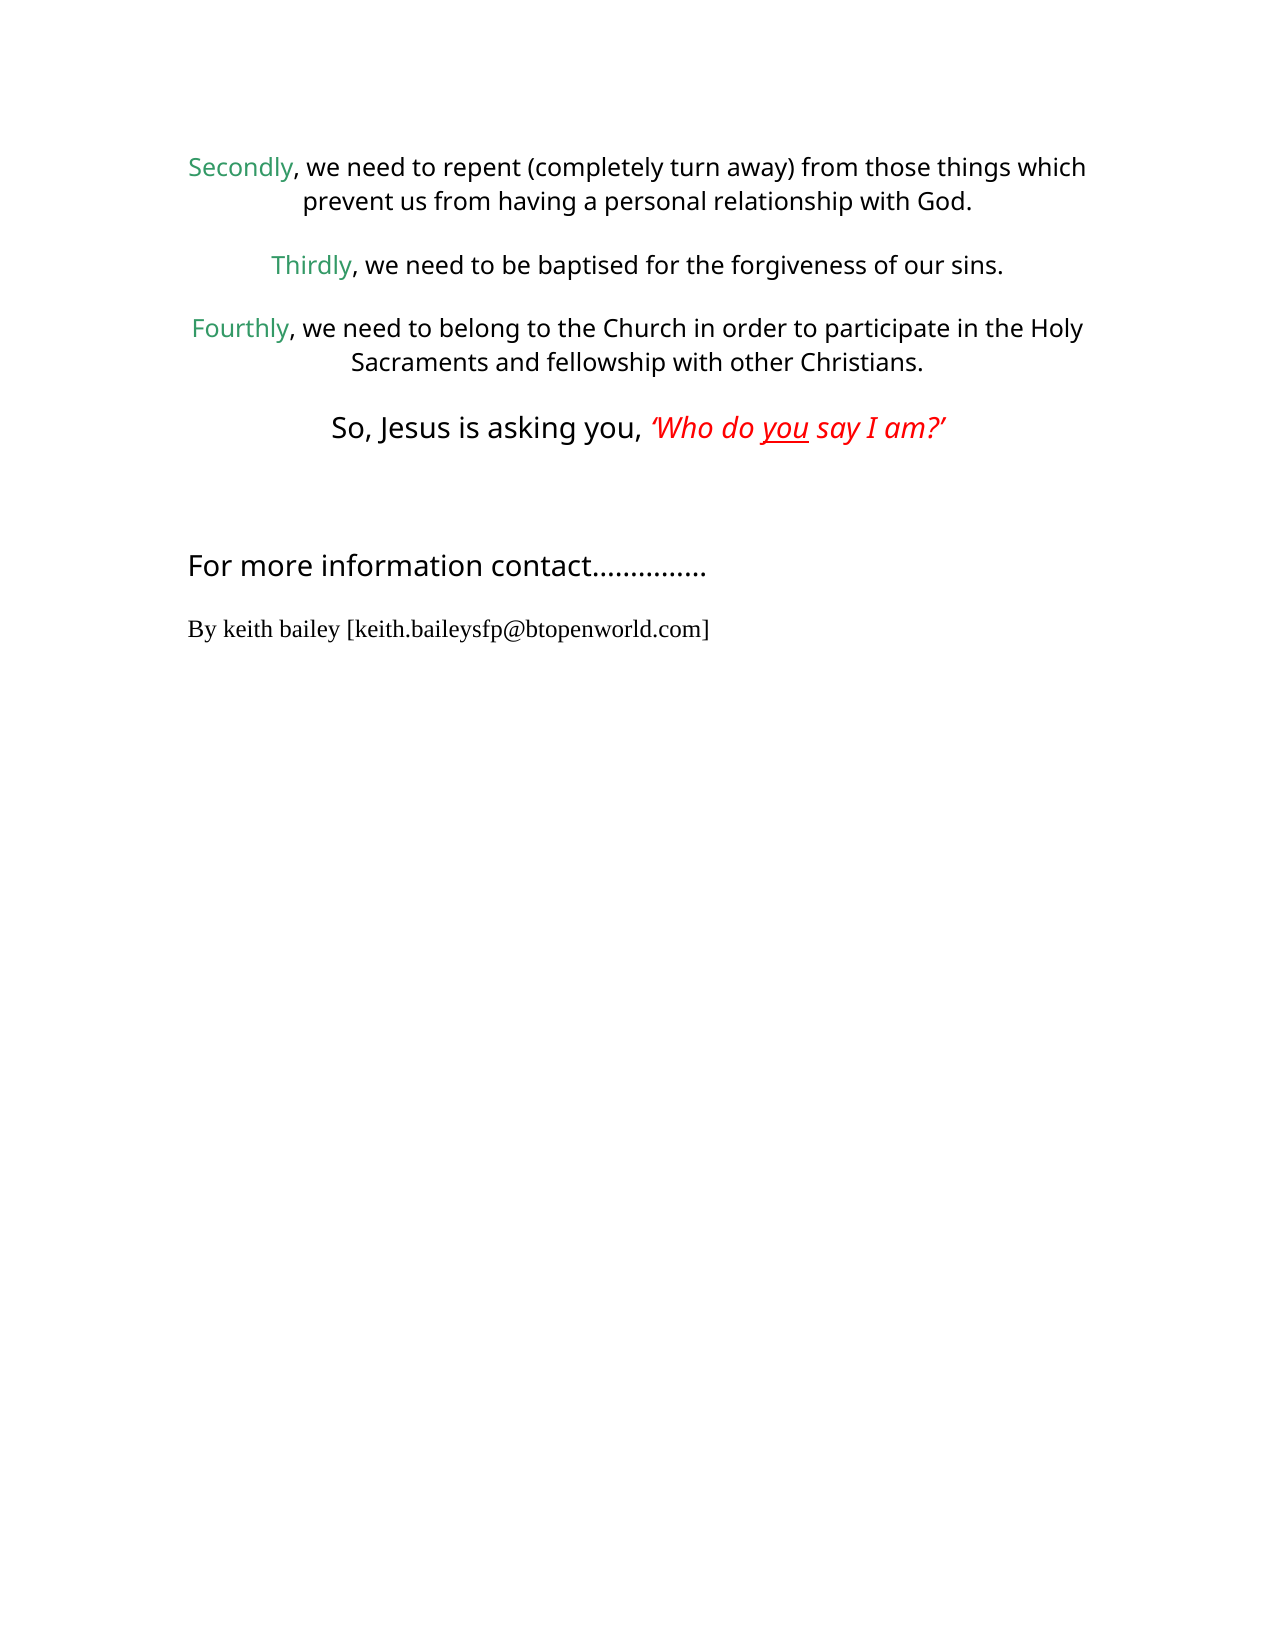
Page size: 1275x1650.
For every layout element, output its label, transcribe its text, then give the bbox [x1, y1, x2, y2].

text By keith bailey [keith.baileysfp@btopenworld.com] [187, 614, 1087, 643]
text For more information contact…………… [187, 546, 1087, 585]
text Secondly, we need to repent (completely turn away) from those things which prevent us from having a personal relationship with God. [187, 150, 1087, 218]
text So, Jesus is asking you, ‘Who do you say I am?’ [187, 408, 1087, 447]
text Thirdly, we need to be baptised for the forgiveness of our sins. [187, 247, 1087, 281]
text Fourthly, we need to belong to the Church in order to participate in the Holy Sacraments and fellowship with other Christians. [187, 311, 1087, 379]
